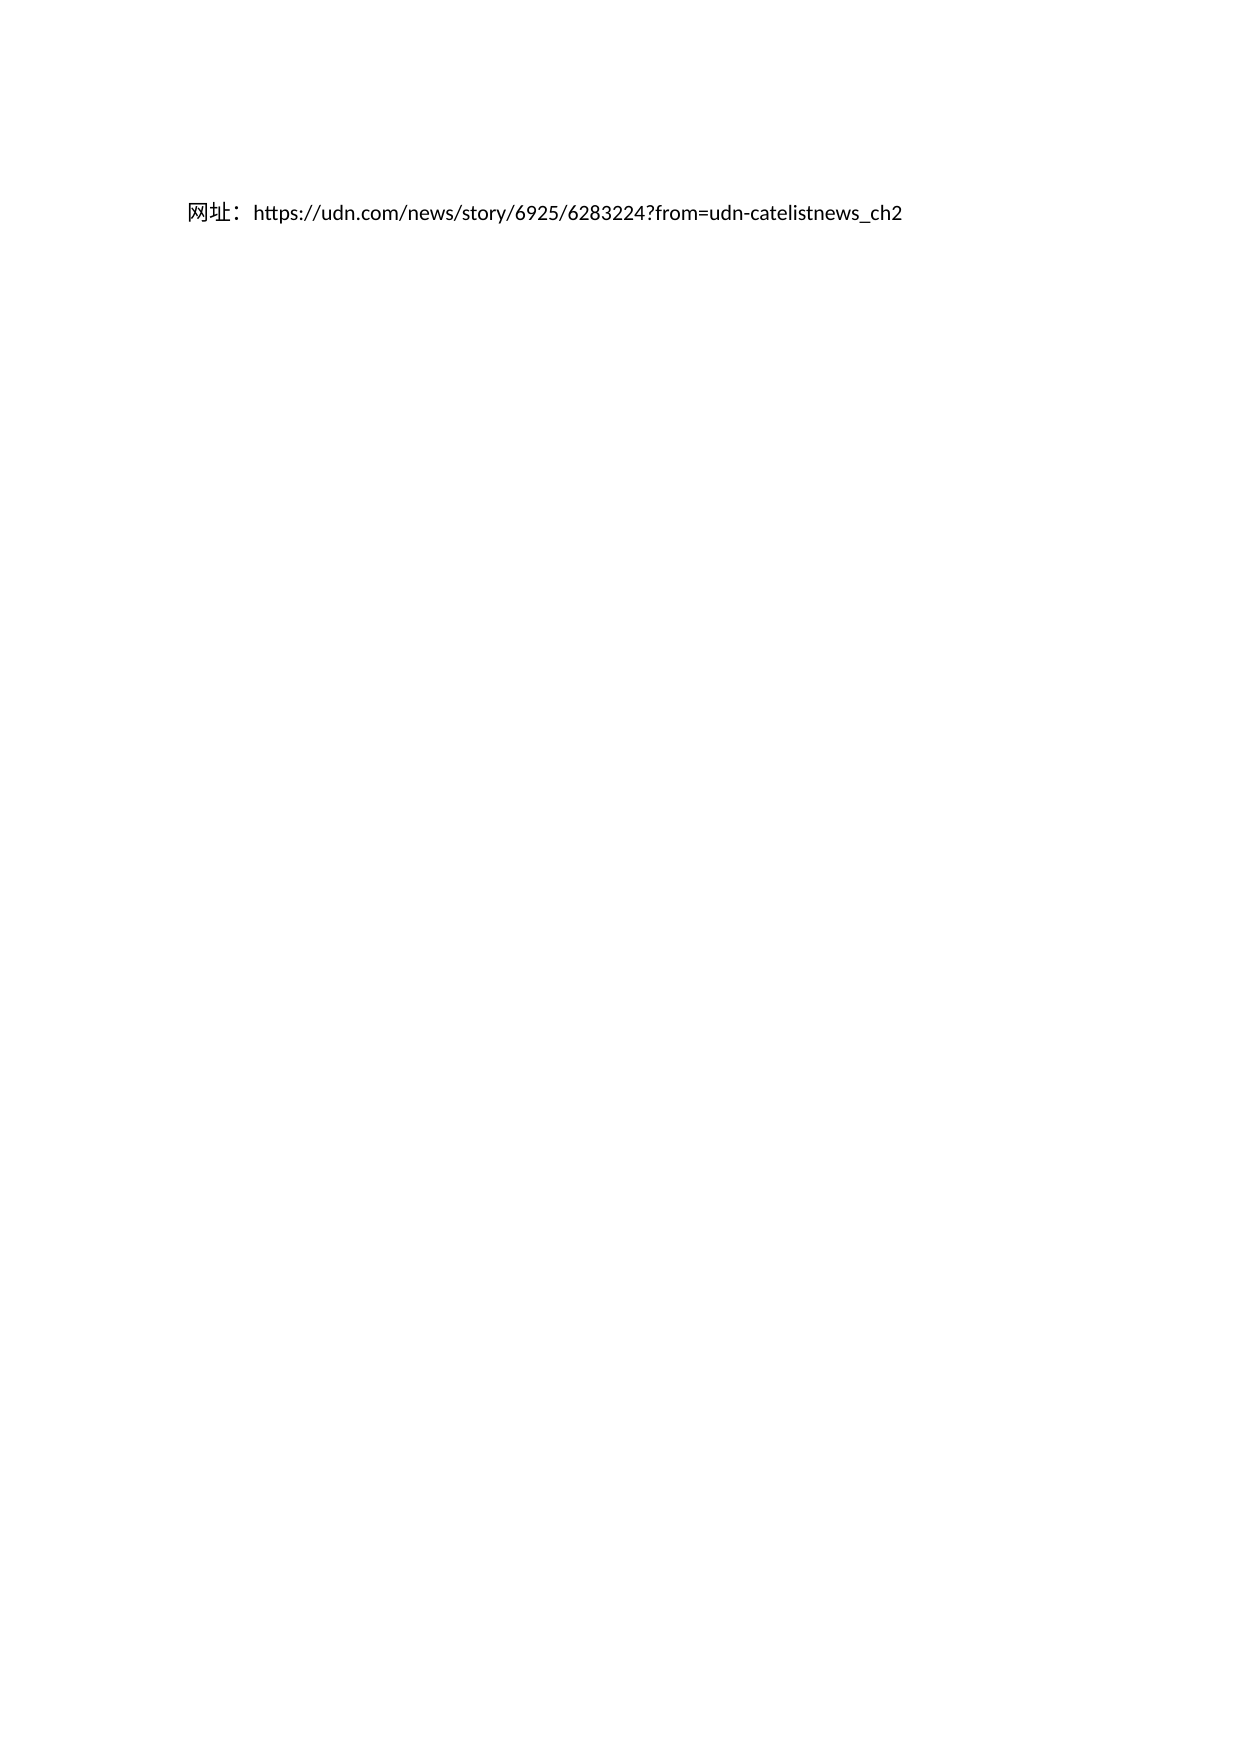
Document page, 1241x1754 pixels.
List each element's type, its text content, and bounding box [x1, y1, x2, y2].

text 网址：https://udn.com/news/story/6925/6283224?from=udn-catelistnews_ch2 [187, 194, 1053, 227]
